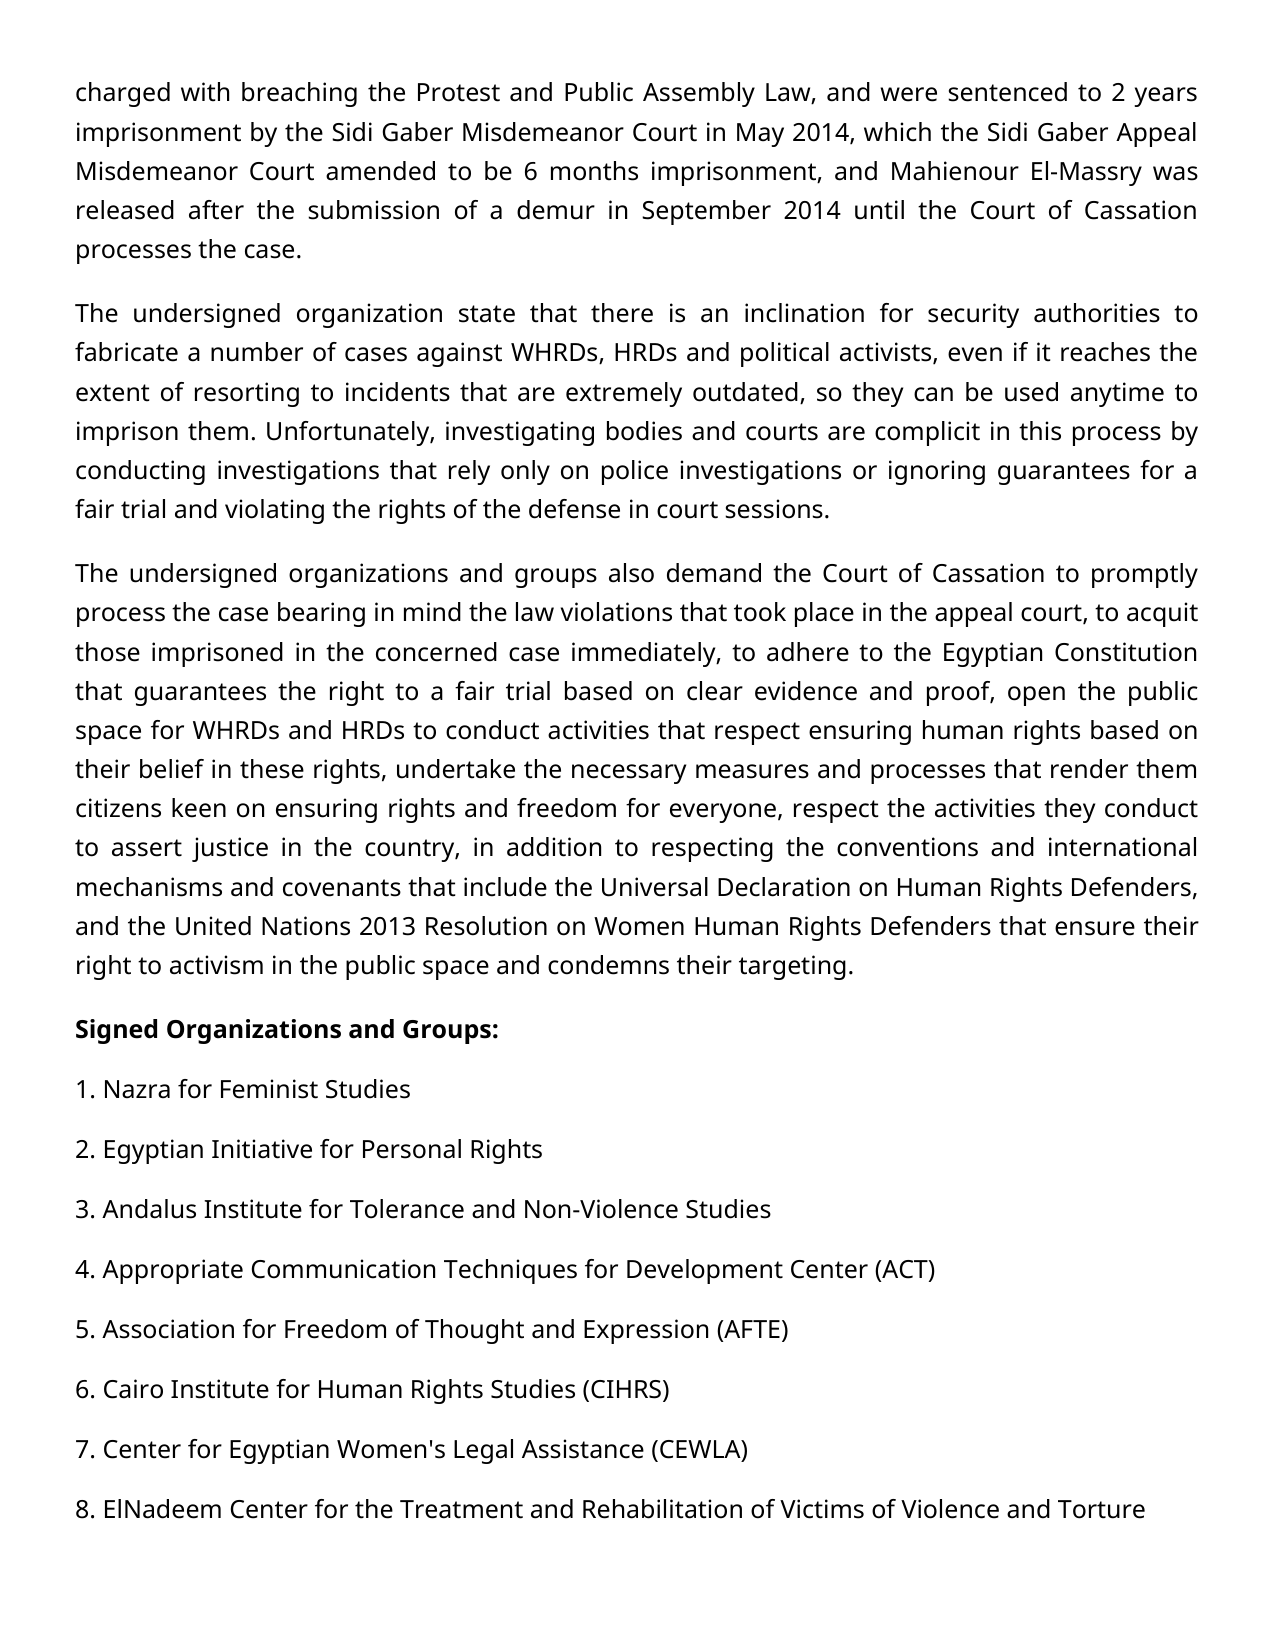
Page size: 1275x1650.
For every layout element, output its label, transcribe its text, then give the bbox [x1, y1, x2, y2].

text 2. Egyptian Initiative for Personal Rights [75, 1132, 1200, 1166]
text 1. Nazra for Feminist Studies [75, 1072, 1200, 1106]
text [75, 75, 1200, 266]
text 7. Center for Egyptian Women's Legal Assistance (CEWLA) [75, 1432, 1200, 1466]
text 6. Cairo Institute for Human Rights Studies (CIHRS) [75, 1372, 1200, 1406]
text Signed Organizations and Groups: [75, 1012, 1200, 1046]
text 5. Association for Freedom of Thought and Expression (AFTE) [75, 1312, 1200, 1346]
text 4. Appropriate Communication Techniques for Development Center (ACT) [75, 1252, 1200, 1286]
text 3. Andalus Institute for Tolerance and Non-Violence Studies [75, 1192, 1200, 1226]
text 8. ElNadeem Center for the Treatment and Rehabilitation of Victims of Violence and Torture [75, 1492, 1200, 1526]
text The undersigned organizations and groups also demand the Court of Cassation to promptly process the case bearing in mind the law violations that took place in the appeal court, to acquit those imprisoned in the concerned case immediately, to adhere to the Egyptian Constitution that guarantees the right to a fair trial based on clear evidence and proof, open the public space for WHRDs and HRDs to conduct activities that respect ensuring human rights based on their belief in these rights, undertake the necessary measures and processes that render them citizens keen on ensuring rights and freedom for everyone, respect the activities they conduct to assert justice in the country, in addition to respecting the conventions and international mechanisms and covenants that include the Universal Declaration on Human Rights Defenders, and the United Nations 2013 Resolution on Women Human Rights Defenders that ensure their right to activism in the public space and condemns their targeting. [75, 556, 1200, 982]
text The undersigned organization state that there is an inclination for security authorities to fabricate a number of cases against WHRDs, HRDs and political activists, even if it reaches the extent of resorting to incidents that are extremely outdated, so they can be used anytime to imprison them. Unfortunately, investigating bodies and courts are complicit in this process by conducting investigations that rely only on police investigations or ignoring guarantees for a fair trial and violating the rights of the defense in court sessions. [75, 296, 1200, 526]
